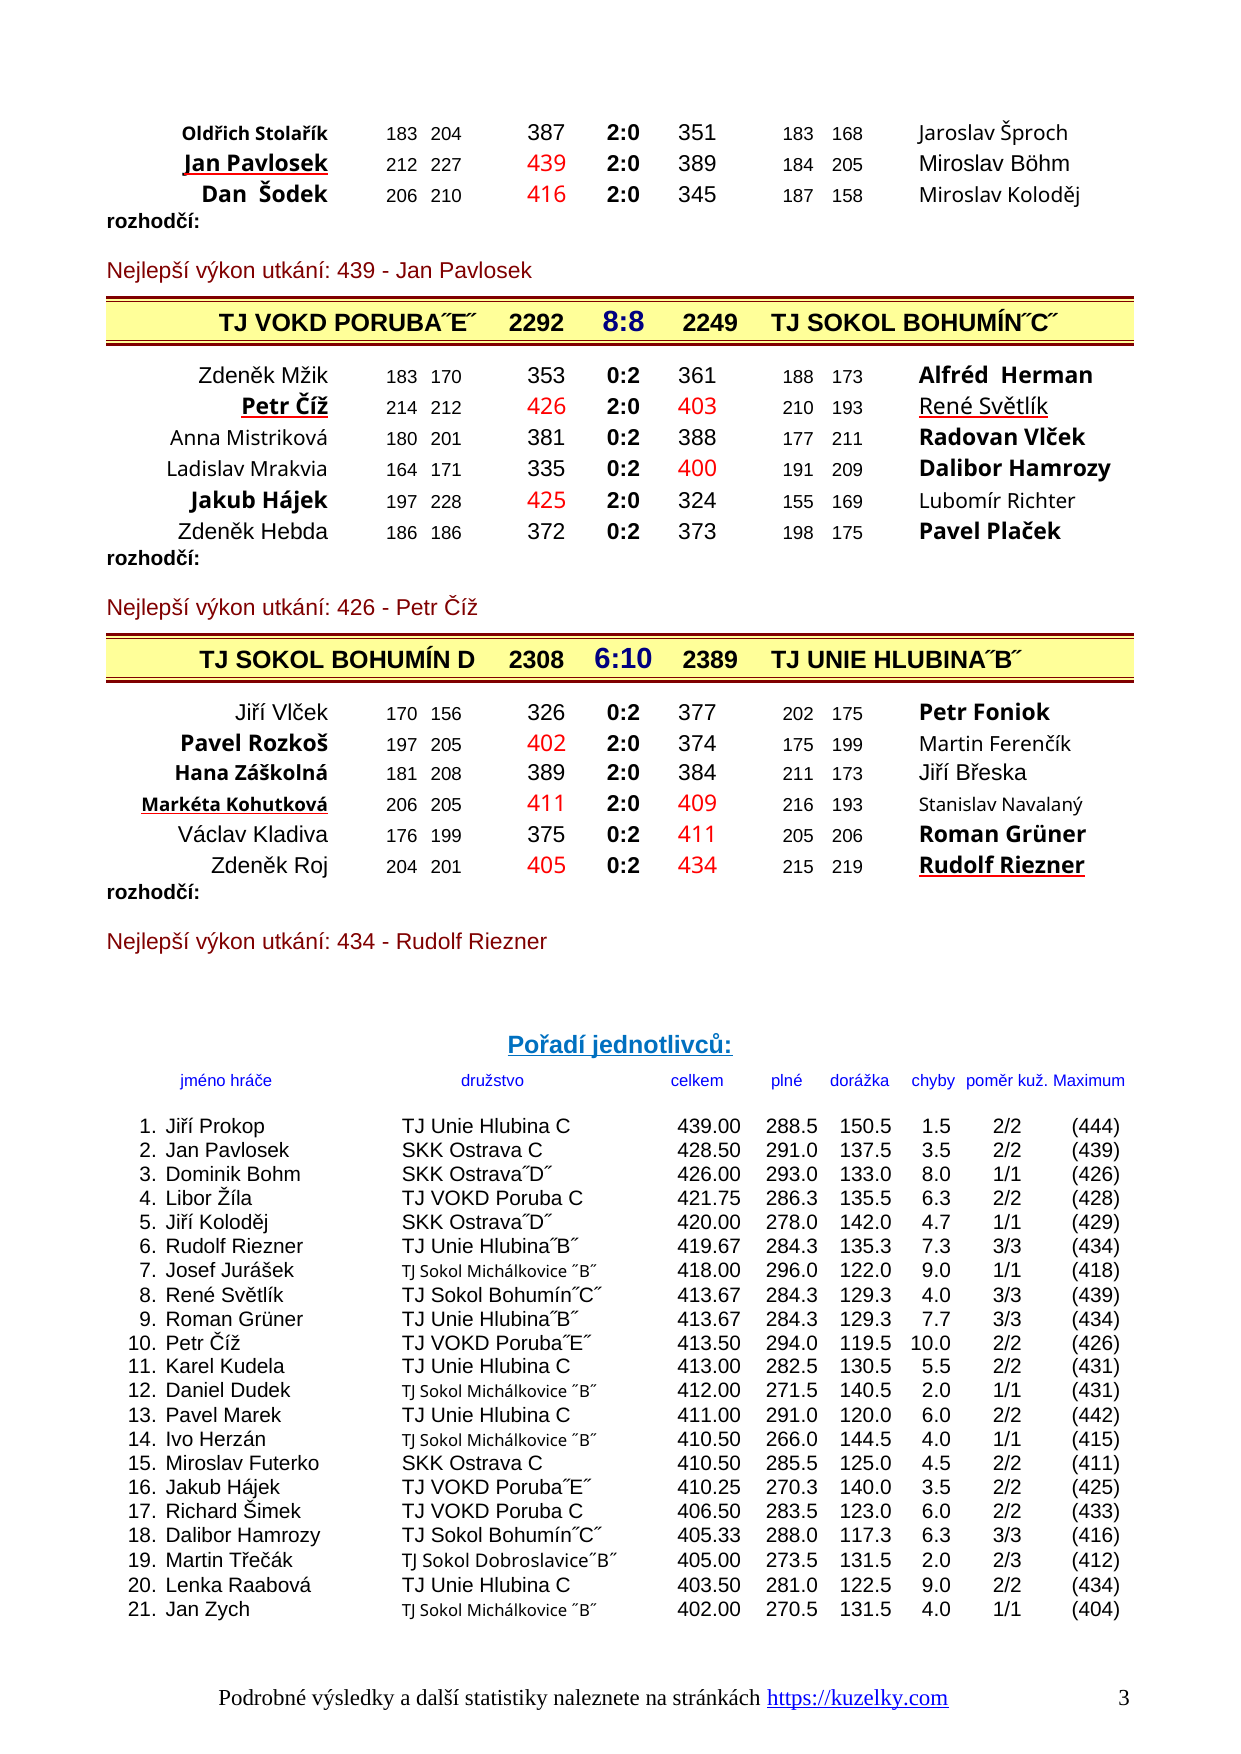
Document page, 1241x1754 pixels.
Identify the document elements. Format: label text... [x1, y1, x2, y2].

text Anna Mistriková 180 201 381 0:2 388 177 211 Radovan Vlček [106, 421, 1134, 452]
text Markéta Kohutková 206 205 411 2:0 409 216 193 Stanislav Navalaný [106, 786, 1134, 818]
text 3. Dominik Bohm SKK Ostrava˝D˝ 426.00 293.0 133.0 8.0 1/1 (426) [106, 1162, 1134, 1186]
text 19. Martin Třečák TJ Sokol Dobroslavice˝B˝ 405.00 273.5 131.5 2.0 2/3 (412) [106, 1547, 1134, 1572]
text 1. Jiří Prokop TJ Unie Hlubina C 439.00 288.5 150.5 1.5 2/2 (444) [106, 1114, 1134, 1138]
text Jakub Hájek 197 228 425 2:0 324 155 169 Lubomír Richter [106, 483, 1134, 515]
text Václav Kladiva 176 199 375 0:2 411 205 206 Roman Grüner [106, 818, 1134, 849]
text 21. Jan Zych TJ Sokol Michálkovice ˝B˝ 402.00 270.5 131.5 4.0 1/1 (404) [106, 1596, 1134, 1621]
text TJ VOKD Poruba˝E˝ 2292 8:8 2249 TJ Sokol Bohumín˝C˝ [106, 302, 1134, 340]
text rozhodčí: [106, 546, 1134, 570]
text 7. Josef Jurášek TJ Sokol Michálkovice ˝B˝ 418.00 296.0 122.0 9.0 1/1 (418) [106, 1258, 1134, 1282]
text 12. Daniel Dudek TJ Sokol Michálkovice ˝B˝ 412.00 271.5 140.5 2.0 1/1 (431) [106, 1378, 1134, 1403]
text Oldřich Stolařík 183 204 387 2:0 351 183 168 Jaroslav Šproch [106, 118, 1134, 147]
text 2. Jan Pavlosek SKK Ostrava C 428.50 291.0 137.5 3.5 2/2 (439) [106, 1138, 1134, 1162]
text Zdeněk Mžik 183 170 353 0:2 361 188 173 Alfréd Herman [106, 358, 1134, 390]
text Dan Šodek 206 210 416 2:0 345 187 158 Miroslav Koloděj [106, 178, 1134, 209]
text Nejlepší výkon utkání: 439 - Jan Pavlosek [106, 257, 1134, 283]
text 10. Petr Číž TJ VOKD Poruba˝E˝ 413.50 294.0 119.5 10.0 2/2 (426) [106, 1330, 1134, 1354]
text 9. Roman Grüner TJ Unie Hlubina˝B˝ 413.67 284.3 129.3 7.7 3/3 (434) [106, 1306, 1134, 1330]
text 18. Dalibor Hamrozy TJ Sokol Bohumín˝C˝ 405.33 288.0 117.3 6.3 3/3 (416) [106, 1523, 1134, 1547]
text Ladislav Mrakvia 164 171 335 0:2 400 191 209 Dalibor Hamrozy [106, 452, 1134, 483]
text 5. Jiří Koloděj SKK Ostrava˝D˝ 420.00 278.0 142.0 4.7 1/1 (429) [106, 1210, 1134, 1234]
text Jiří Vlček 170 156 326 0:2 377 202 175 Petr Foniok [106, 696, 1134, 727]
text rozhodčí: [106, 880, 1134, 904]
text 16. Jakub Hájek TJ VOKD Poruba˝E˝ 410.25 270.3 140.0 3.5 2/2 (425) [106, 1475, 1134, 1499]
text 14. Ivo Herzán TJ Sokol Michálkovice ˝B˝ 410.50 266.0 144.5 4.0 1/1 (415) [106, 1427, 1134, 1451]
text 6. Rudolf Riezner TJ Unie Hlubina˝B˝ 419.67 284.3 135.3 7.3 3/3 (434) [106, 1234, 1134, 1258]
text 15. Miroslav Futerko SKK Ostrava C 410.50 285.5 125.0 4.5 2/2 (411) [106, 1451, 1134, 1475]
text Petr Číž 214 212 426 2:0 403 210 193 René Světlík [106, 390, 1134, 421]
text 13. Pavel Marek TJ Unie Hlubina C 411.00 291.0 120.0 6.0 2/2 (442) [106, 1403, 1134, 1427]
text Zdeněk Roj 204 201 405 0:2 434 215 219 Rudolf Riezner [106, 849, 1134, 880]
text jméno hráče družstvo celkem plné dorážka chyby poměr kuž. Maximum [106, 1071, 1134, 1090]
text Nejlepší výkon utkání: 434 - Rudolf Riezner [106, 928, 1134, 954]
text 8. René Světlík TJ Sokol Bohumín˝C˝ 413.67 284.3 129.3 4.0 3/3 (439) [106, 1282, 1134, 1306]
text 4. Libor Žíla TJ VOKD Poruba C 421.75 286.3 135.5 6.3 2/2 (428) [106, 1186, 1134, 1210]
text TJ Sokol Bohumín D 2308 6:10 2389 TJ Unie Hlubina˝B˝ [106, 639, 1134, 677]
text rozhodčí: [106, 209, 1134, 233]
text Hana Záškolná 181 208 389 2:0 384 211 173 Jiří Břeska [106, 758, 1134, 786]
text Nejlepší výkon utkání: 426 - Petr Číž [106, 594, 1134, 620]
text Pořadí jednotlivců: [94, 1030, 1145, 1058]
text Zdeněk Hebda 186 186 372 0:2 373 198 175 Pavel Plaček [106, 515, 1134, 546]
text Pavel Rozkoš 197 205 402 2:0 374 175 199 Martin Ferenčík [106, 727, 1134, 758]
text 11. Karel Kudela TJ Unie Hlubina C 413.00 282.5 130.5 5.5 2/2 (431) [106, 1354, 1134, 1378]
text 20. Lenka Raabová TJ Unie Hlubina C 403.50 281.0 122.5 9.0 2/2 (434) [106, 1572, 1134, 1596]
text Jan Pavlosek 212 227 439 2:0 389 184 205 Miroslav Böhm [106, 147, 1134, 178]
text 17. Richard Šimek TJ VOKD Poruba C 406.50 283.5 123.0 6.0 2/2 (433) [106, 1499, 1134, 1523]
